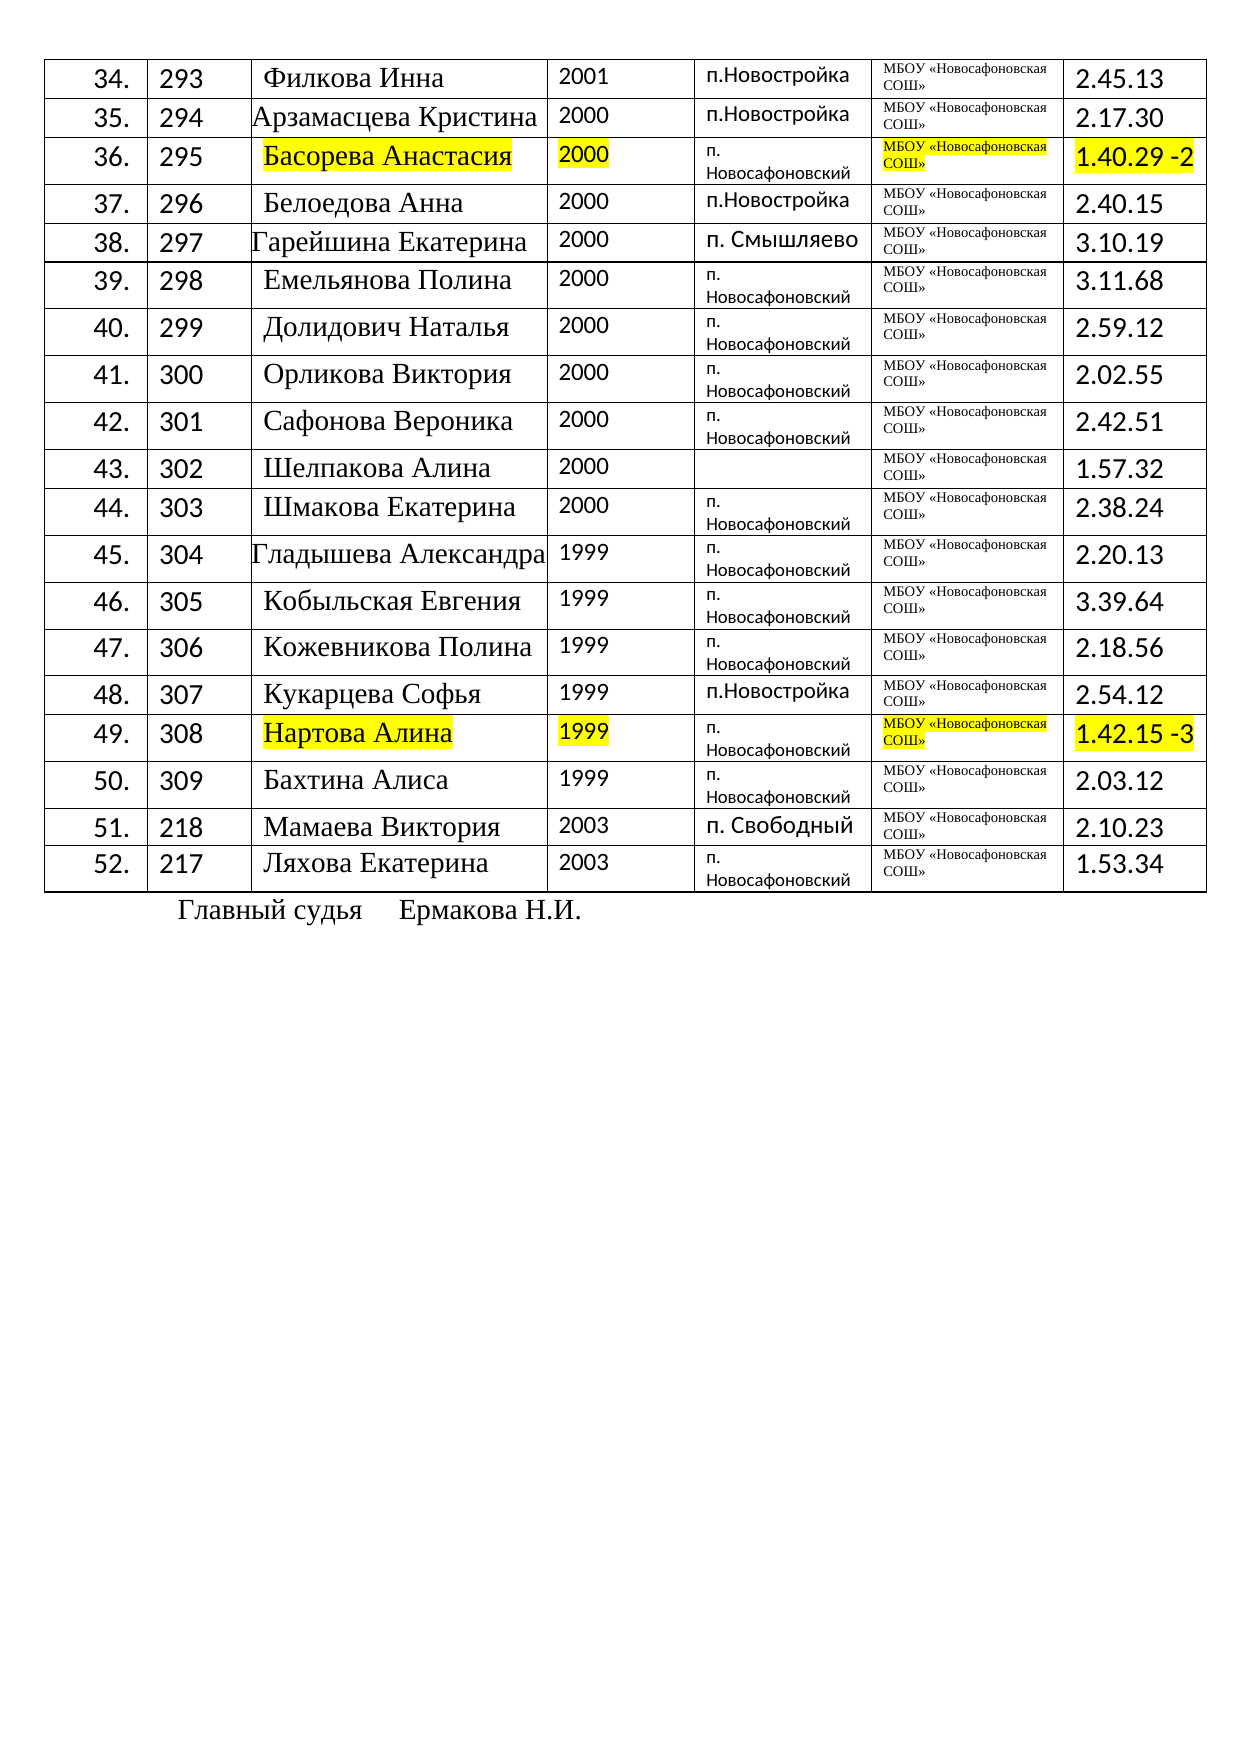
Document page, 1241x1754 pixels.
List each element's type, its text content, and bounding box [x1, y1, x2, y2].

table_cell МБОУ «Новосафоновская СОШ» [872, 630, 1063, 675]
table_cell 2003 [548, 809, 694, 844]
table_cell МБОУ «Новосафоновская СОШ» [872, 309, 1063, 355]
table_cell 301 [148, 403, 251, 449]
table_cell п. Новосафоновский [695, 536, 871, 582]
table_cell Ляхова Екатерина [252, 846, 547, 891]
table_cell п. Смышляево [695, 224, 871, 261]
table_cell Гарейшина Екатерина [252, 224, 547, 261]
table_cell МБОУ «Новосафоновская СОШ» [872, 536, 1063, 582]
table_cell 297 [148, 224, 251, 261]
table_cell 308 [148, 715, 251, 761]
table_cell 2000 [548, 450, 694, 488]
table_cell 2000 [548, 309, 694, 355]
table_cell [45, 583, 147, 628]
table_cell [45, 263, 147, 308]
table_cell п. Новосафоновский [695, 356, 871, 402]
table_cell Кобыльская Евгения [252, 583, 547, 628]
table_cell МБОУ «Новосафоновская СОШ» [872, 762, 1063, 808]
table_cell МБОУ «Новосафоновская СОШ» [872, 403, 1063, 449]
table_cell 217 [148, 846, 251, 891]
table_cell 2000 [548, 403, 694, 449]
table_cell п.Новостройка [695, 60, 871, 98]
table_cell п. Свободный [695, 809, 871, 844]
table_cell Бахтина Алиса [252, 762, 547, 808]
table_cell 299 [148, 309, 251, 355]
table_cell Кожевникова Полина [252, 630, 547, 675]
table_cell [45, 676, 147, 714]
table_cell 298 [148, 263, 251, 308]
table_cell 295 [148, 138, 251, 184]
table_cell 306 [148, 630, 251, 675]
table_cell 218 [148, 809, 251, 844]
table_cell 2.59.12 [1064, 309, 1206, 355]
table_cell п. Новосафоновский [695, 403, 871, 449]
table_cell 1999 [548, 762, 694, 808]
table_cell [45, 536, 147, 582]
table_cell 2.38.24 [1064, 489, 1206, 535]
table_cell МБОУ «Новосафоновская СОШ» [872, 809, 1063, 844]
table_cell 293 [148, 60, 251, 98]
table_cell [45, 450, 147, 488]
table_cell 294 [148, 99, 251, 137]
table_cell МБОУ «Новосафоновская СОШ» [872, 846, 1063, 891]
table_cell 2.02.55 [1064, 356, 1206, 402]
table_cell Басорева Анастасия [252, 138, 547, 184]
table_cell МБОУ «Новосафоновская СОШ» [872, 715, 1063, 761]
table_cell МБОУ «Новосафоновская СОШ» [872, 583, 1063, 628]
table_cell МБОУ «Новосафоновская СОШ» [872, 450, 1063, 488]
table_cell [45, 809, 147, 844]
table_cell 2.18.56 [1064, 630, 1206, 675]
table_cell 3.10.19 [1064, 224, 1206, 261]
table_cell Гладышева Александра [252, 536, 547, 582]
table_cell 2000 [548, 356, 694, 402]
table_cell Сафонова Вероника [252, 403, 547, 449]
table_cell МБОУ «Новосафоновская СОШ» [872, 263, 1063, 308]
table_cell п. Новосафоновский [695, 630, 871, 675]
table_cell Емельянова Полина [252, 263, 547, 308]
table_cell 1999 [548, 536, 694, 582]
table_cell п.Новостройка [695, 99, 871, 137]
table_cell 3.39.64 [1064, 583, 1206, 628]
table_cell 1.57.32 [1064, 450, 1206, 488]
table_cell 2001 [548, 60, 694, 98]
table_cell 1999 [548, 630, 694, 675]
table_cell [45, 356, 147, 402]
table_cell [45, 138, 147, 184]
table_cell п. Новосафоновский [695, 138, 871, 184]
table_cell 2000 [548, 138, 694, 184]
table_cell 2.54.12 [1064, 676, 1206, 714]
table_cell 2.17.30 [1064, 99, 1206, 137]
table_cell [45, 185, 147, 223]
table_cell Арзамасцева Кристина [252, 99, 547, 137]
table_cell 1.53.34 [1064, 846, 1206, 891]
table_cell 1999 [548, 676, 694, 714]
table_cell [872, 60, 1063, 98]
table_cell п. Новосафоновский [695, 846, 871, 891]
table_cell 307 [148, 676, 251, 714]
table_cell п. Новосафоновский [695, 263, 871, 308]
table_cell [45, 224, 147, 261]
table_cell 2000 [548, 185, 694, 223]
table_cell п. Новосафоновский [695, 583, 871, 628]
table_cell Долидович Наталья [252, 309, 547, 355]
table_cell Филкова Инна [252, 60, 547, 98]
table_cell Шмакова Екатерина [252, 489, 547, 535]
table_cell 2.03.12 [1064, 762, 1206, 808]
table_cell Нартова Алина [252, 715, 547, 761]
table_cell [45, 762, 147, 808]
table_cell п.Новостройка [695, 185, 871, 223]
table_cell 1.42.15 -3 [1064, 715, 1206, 761]
table_cell [45, 715, 147, 761]
table_cell [45, 309, 147, 355]
table_cell 302 [148, 450, 251, 488]
table_cell 2000 [548, 99, 694, 137]
text Главный судья Ермакова Н.И. [177, 893, 1152, 926]
table_cell МБОУ «Новосафоновская СОШ» [872, 489, 1063, 535]
table_cell МБОУ «Новосафоновская СОШ» [872, 356, 1063, 402]
table_cell 2.10.23 [1064, 809, 1206, 844]
table_cell 2000 [548, 263, 694, 308]
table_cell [872, 138, 1063, 184]
table_cell Шелпакова Алина [252, 450, 547, 488]
table_cell 300 [148, 356, 251, 402]
table_cell 2000 [548, 489, 694, 535]
table_cell 296 [148, 185, 251, 223]
table_cell 304 [148, 536, 251, 582]
table_cell МБОУ «Новосафоновская СОШ» [872, 185, 1063, 223]
table_cell 309 [148, 762, 251, 808]
table_cell 303 [148, 489, 251, 535]
table_cell МБОУ «Новосафоновская СОШ» [872, 224, 1063, 261]
table_cell [45, 630, 147, 675]
table_cell 1999 [548, 715, 694, 761]
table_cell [872, 99, 1063, 137]
table_cell МБОУ «Новосафоновская СОШ» [872, 676, 1063, 714]
table_cell 2003 [548, 846, 694, 891]
table_cell 2.20.13 [1064, 536, 1206, 582]
table_cell [45, 846, 147, 891]
table_cell Орликова Виктория [252, 356, 547, 402]
table_cell [45, 60, 147, 98]
table_cell п. Новосафоновский [695, 489, 871, 535]
table_cell 305 [148, 583, 251, 628]
table_cell [695, 450, 871, 488]
table_cell 3.11.68 [1064, 263, 1206, 308]
table_cell п. Новосафоновский [695, 762, 871, 808]
table_cell п. Новосафоновский [695, 715, 871, 761]
table_cell [45, 403, 147, 449]
table_cell 2.42.51 [1064, 403, 1206, 449]
table_cell 2.45.13 [1064, 60, 1206, 98]
table_cell 1.40.29 -2 [1064, 138, 1206, 184]
table_cell 1999 [548, 583, 694, 628]
table_cell п.Новостройка [695, 676, 871, 714]
table_cell 2.40.15 [1064, 185, 1206, 223]
table_cell Кукарцева Софья [252, 676, 547, 714]
table_cell [45, 489, 147, 535]
table_cell п. Новосафоновский [695, 309, 871, 355]
table_cell Мамаева Виктория [252, 809, 547, 844]
table_cell [45, 99, 147, 137]
table_cell 2000 [548, 224, 694, 261]
table_cell Белоедова Анна [252, 185, 547, 223]
